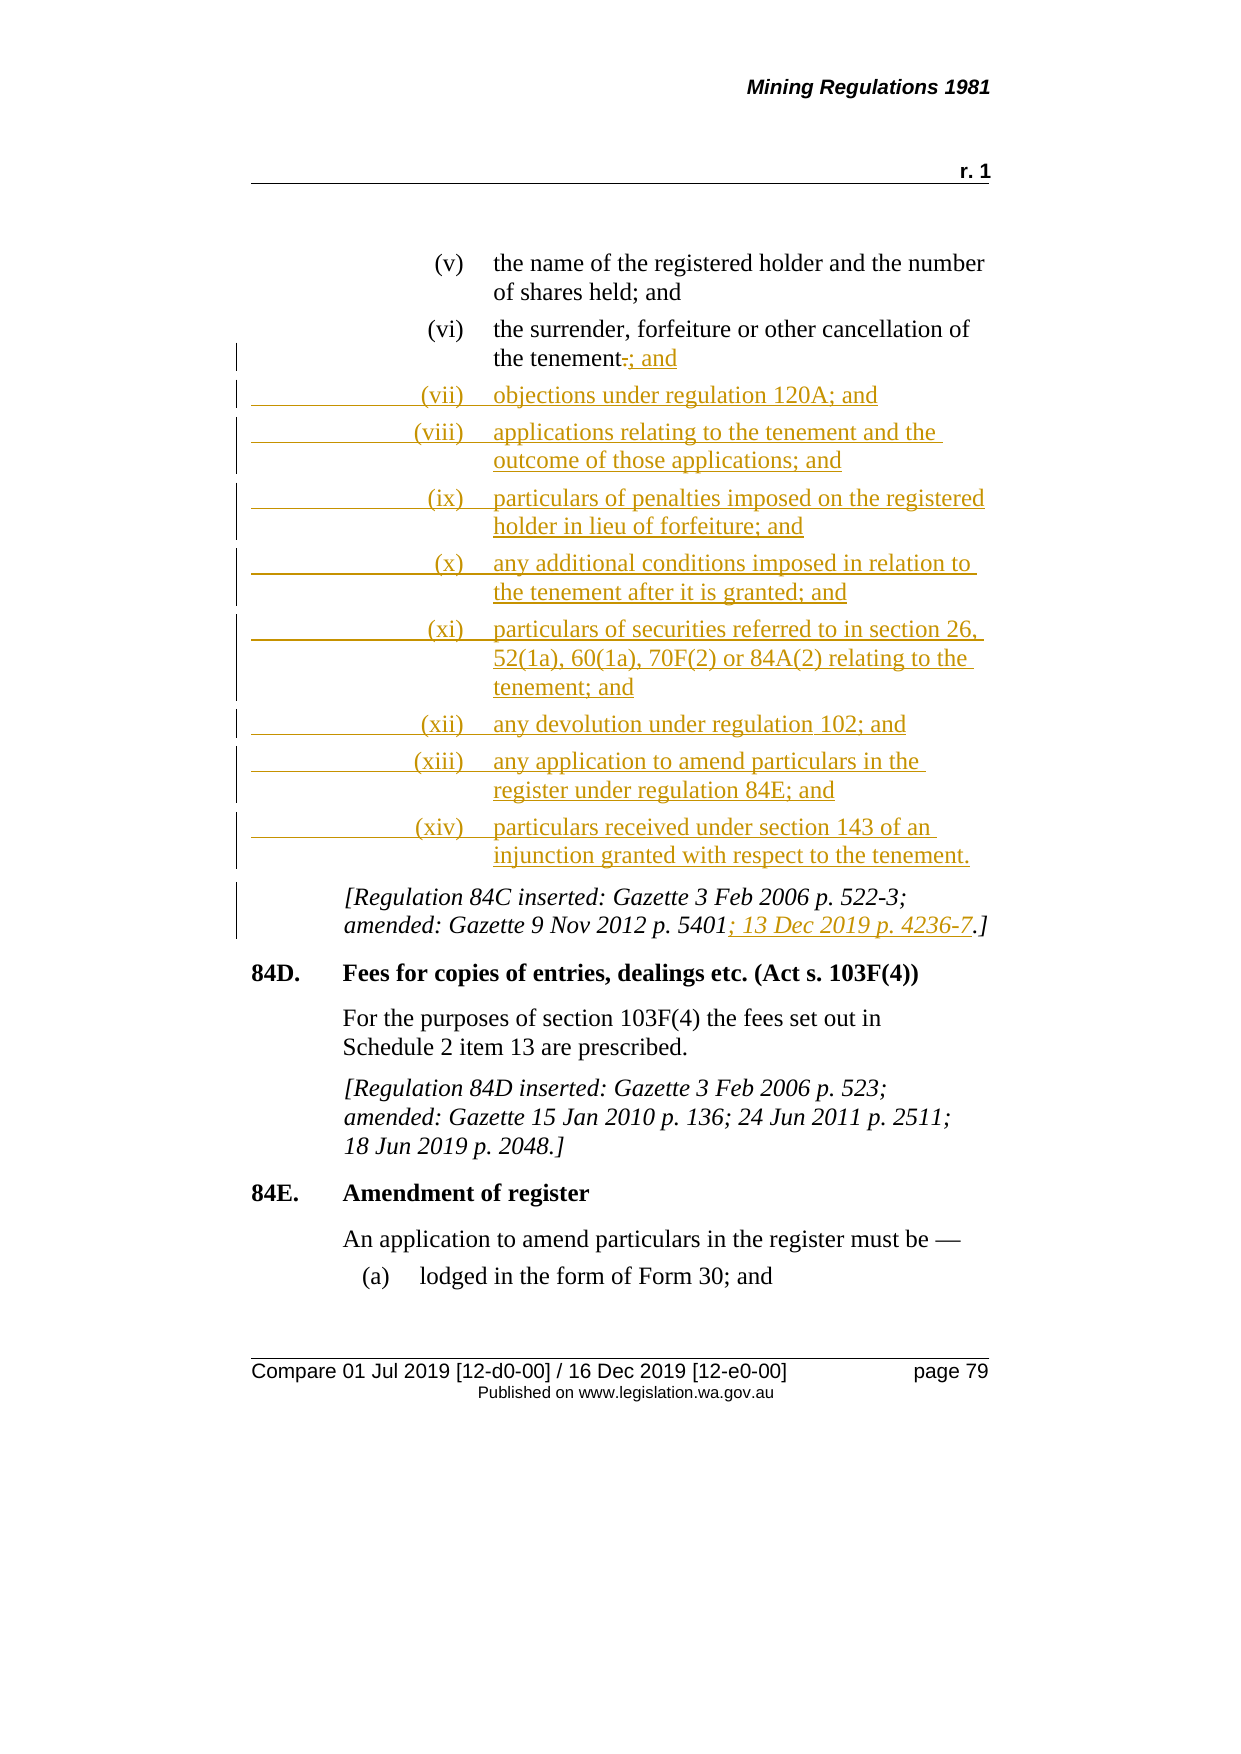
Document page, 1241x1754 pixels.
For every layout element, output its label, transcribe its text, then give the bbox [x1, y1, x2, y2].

text An application to amend particulars in the register must be — [251, 1224, 989, 1253]
text (vi) the surrender, forfeiture or other cancellation of the tenement [251, 314, 989, 371]
text For the purposes of section 103F(4) the fees set out in Schedule 2 item 13 are prescribed. [251, 1003, 989, 1061]
text (v) the name of the registered holder and the number of shares held; and [251, 248, 989, 306]
text [Regulation 84C inserted: Gazette 3 Feb 2006 p. 522-3; amended: Gazette 9 Nov 2012 p. 5401.] [251, 882, 989, 939]
subtitle 84E. Amendment of register [251, 1178, 989, 1207]
text [Regulation 84D inserted: Gazette 3 Feb 2006 p. 523; amended: Gazette 15 Jan 2010 p. 136; 24 Jun 2011 p. 2511; 18 Jun 2019 p. 2048.] [251, 1073, 989, 1160]
text (a) lodged in the form of Form 30; and [251, 1261, 989, 1290]
subtitle 84D. Fees for copies of entries, dealings etc. (Act s. 103F(4)) [251, 958, 989, 987]
